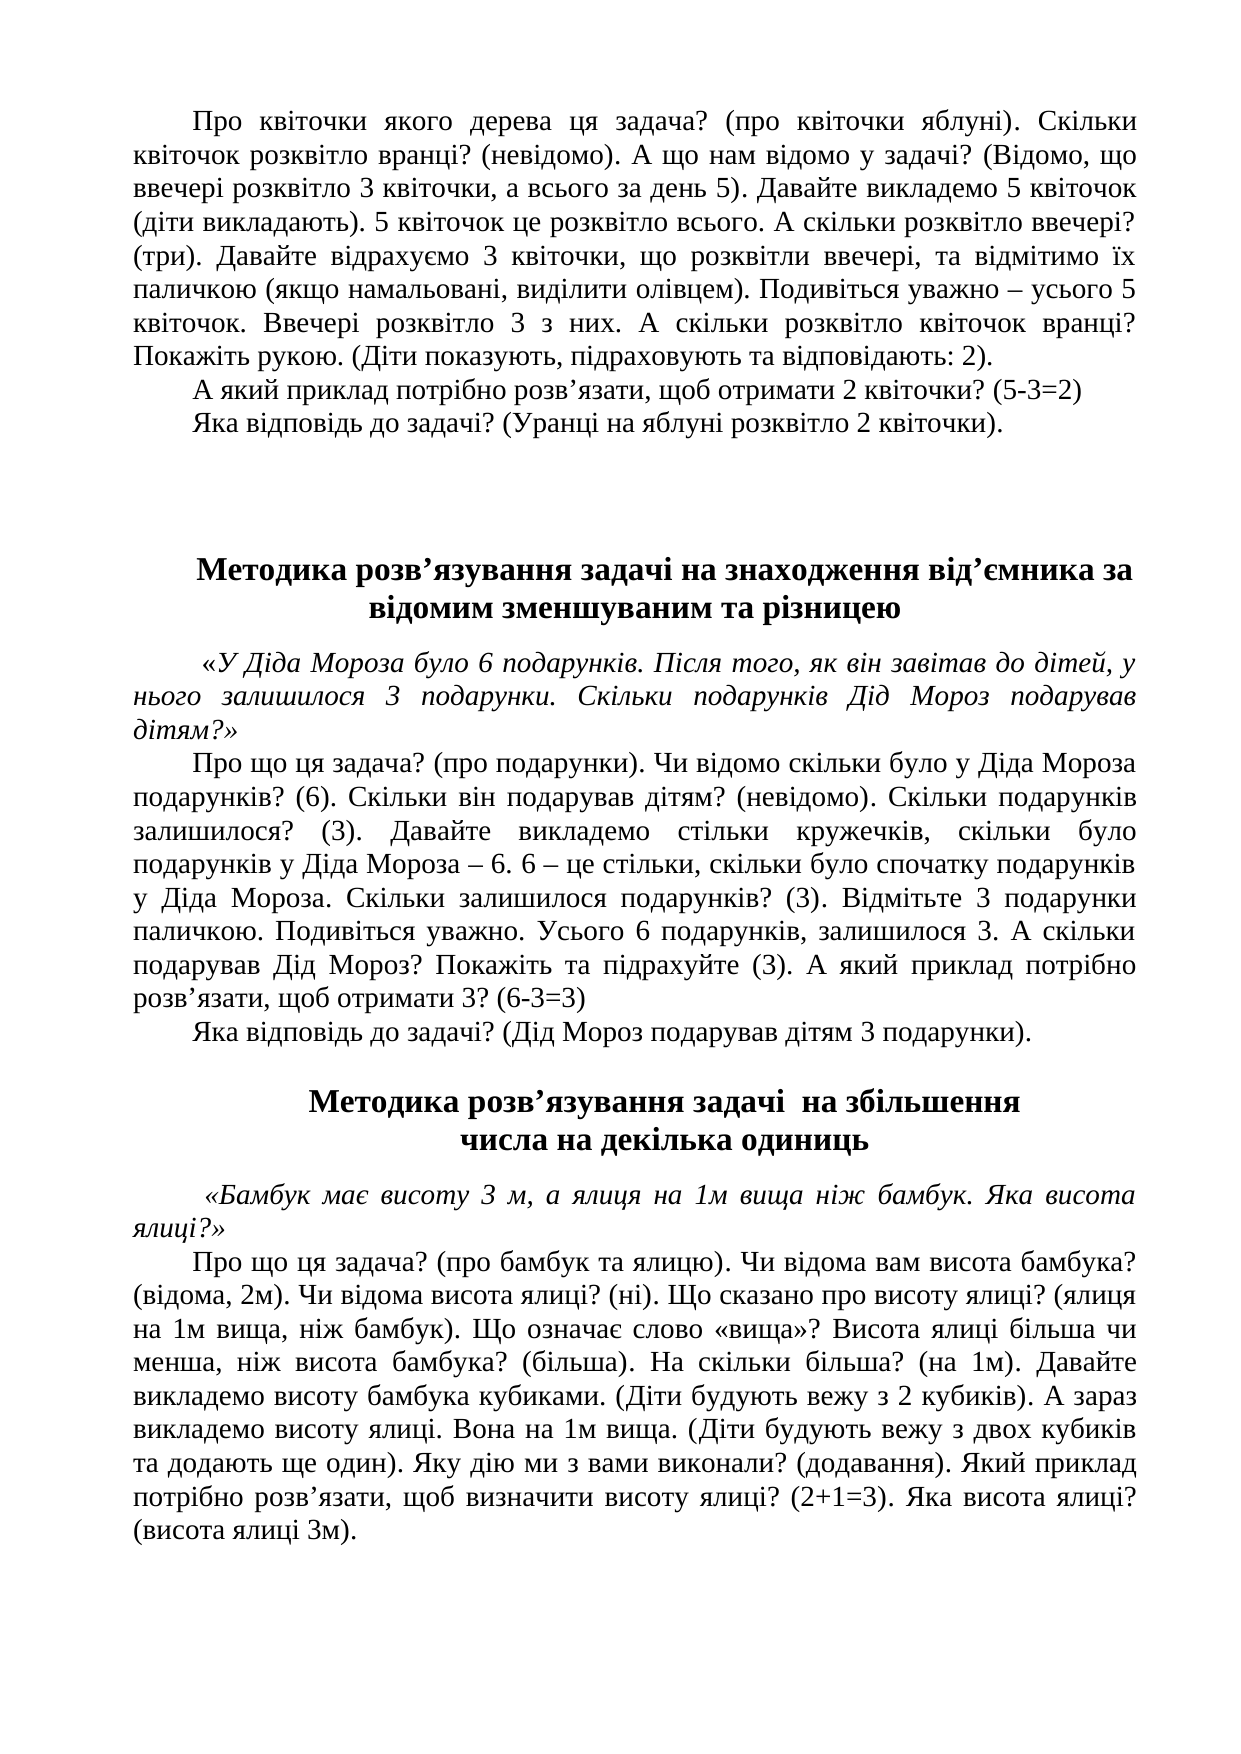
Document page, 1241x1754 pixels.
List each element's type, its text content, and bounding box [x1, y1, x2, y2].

text Про квіточки якого дерева ця задача? (про квіточки яблуні). Скільки квіточок розквітло вранці? (невідомо). А що нам відомо у задачі? (Відомо, що ввечері розквітло 3 квіточки, а всього за день 5). Давайте викладемо 5 квіточок (діти викладають). 5 квіточок це розквітло всього. А скільки розквітло ввечері? (три). Давайте відрахуємо 3 квіточки, що розквітли ввечері, та відмітимо їх паличкою (якщо намальовані, виділити олівцем). Подивіться уважно – усього 5 квіточок. Ввечері розквітло 3 з них. А скільки розквітло квіточок вранці? Покажіть рукою. (Діти показують, підраховують та відповідають: 2). [133, 103, 1137, 372]
text Яка відповідь до задачі? (Уранці на яблуні розквітло 2 квіточки). [133, 405, 1137, 439]
text Методика розв’язування задачі на збільшення [133, 1081, 1137, 1119]
text «У Діда Мороза було 6 подарунків. Після того, як він завітав до дітей, у нього залишилося 3 подарунки. Скільки подарунків Дід Мороз подарував дітям?» [133, 645, 1137, 746]
text Про що ця задача? (про бамбук та ялицю). Чи відома вам висота бамбука? (відома, 2м). Чи відома висота ялиці? (ні). Що сказано про висоту ялиці? (ялиця на 1м вища, ніж бамбук). Що означає слово «вища»? Висота ялиці більша чи менша, ніж висота бамбука? (більша). На скільки більша? (на 1м). Давайте викладемо висоту бамбука кубиками. (Діти будують вежу з 2 кубиків). А зараз викладемо висоту ялиці. Вона на 1м вища. (Діти будують вежу з двох кубиків та додають ще один). Яку дію ми з вами виконали? (додавання). Який приклад потрібно розв’язати, щоб визначити висоту ялиці? (2+1=3). Яка висота ялиці? (висота ялиці 3м). [133, 1244, 1137, 1546]
text Про що ця задача? (про подарунки). Чи відомо скільки було у Діда Мороза подарунків? (6). Скільки він подарував дітям? (невідомо). Скільки подарунків залишилося? (3). Давайте викладемо стільки кружечків, скільки було подарунків у Діда Мороза – 6. 6 – це стільки, скільки було спочатку подарунків у Діда Мороза. Скільки залишилося подарунків? (3). Відмітьте 3 подарунки паличкою. Подивіться уважно. Усього 6 подарунків, залишилося 3. А скільки подарував Дід Мороз? Покажіть та підрахуйте (3). А який приклад потрібно розв’язати, щоб отримати 3? (6-3=3) [133, 746, 1137, 1014]
text А який приклад потрібно розв’язати, щоб отримати 2 квіточки? (5-3=2) [133, 372, 1137, 405]
text Яка відповідь до задачі? (Дід Мороз подарував дітям 3 подарунки). [133, 1014, 1137, 1047]
text числа на декілька одиниць [133, 1119, 1137, 1158]
text Методика розв’язування задачі на знаходження від’ємника за відомим зменшуваним та різницею [133, 549, 1137, 626]
text «Бамбук має висоту 3 м, а ялиця на 1м вища ніж бамбук. Яка висота ялиці?» [133, 1177, 1137, 1244]
